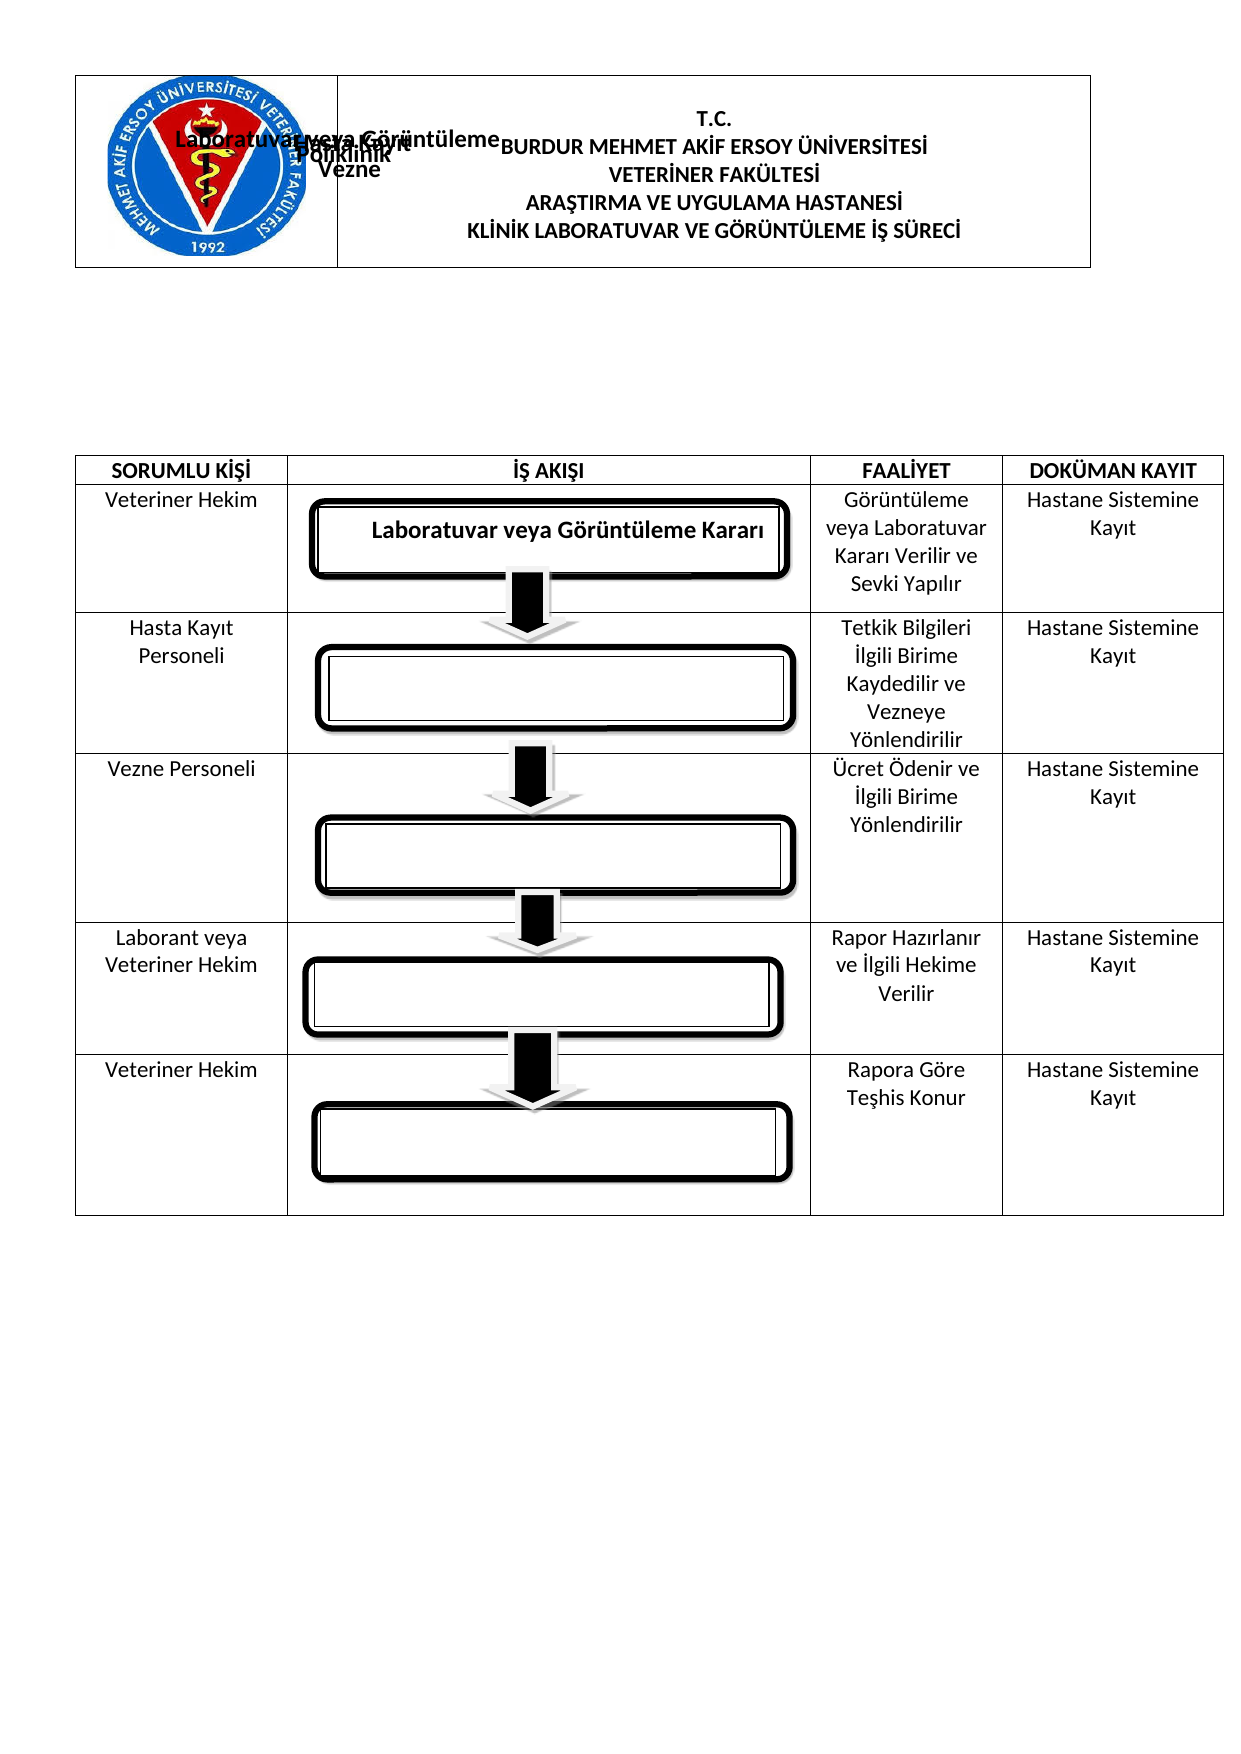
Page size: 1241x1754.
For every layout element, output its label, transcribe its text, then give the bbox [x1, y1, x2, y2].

table_header T.C. BURDUR MEHMET AKİF ERSOY ÜNİVERSİTESİ VETERİNER FAKÜLTESİ ARAŞTIRMA VE UYGULAMA HASTANESİ KLİNİK LABORATUVAR VE GÖRÜNTÜLEME İŞ SÜRECİ [338, 76, 1090, 267]
table_cell Veteriner Hekim [76, 485, 287, 612]
table_header DOKÜMAN KAYIT [1003, 456, 1223, 484]
table_cell Laborant veya Veteriner Hekim [76, 923, 287, 1054]
table_cell [547, 923, 810, 1054]
table_cell Hastane Sistemine Kayıt [1003, 613, 1223, 753]
table_cell [288, 613, 810, 753]
table_cell Hastane Sistemine Kayıt [1003, 923, 1223, 1054]
table_cell Ücret Ödenir ve İlgili Birime Yönlendirilir [811, 754, 1002, 922]
table_cell [288, 754, 524, 922]
table_cell Hastane Sistemine Kayıt [1003, 485, 1223, 612]
table_cell Hastane Sistemine Kayıt [1003, 1055, 1223, 1214]
table_header SORUMLU KİŞİ [76, 456, 287, 484]
table_cell [288, 1055, 810, 1214]
table_header FAALİYET [811, 456, 1002, 484]
table_cell [543, 754, 810, 922]
table_cell Tetkik Bilgileri İlgili Birime Kaydedilir ve Vezneye Yönlendirilir [811, 613, 1002, 753]
table_cell Rapor Hazırlanır ve İlgili Hekime Verilir [811, 923, 1002, 1054]
table_header İŞ AKIŞI [288, 456, 810, 484]
table_cell Hasta Kayıt Personeli [76, 613, 287, 753]
table_cell Veteriner Hekim [76, 1055, 287, 1214]
table_cell Rapora Göre Teşhis Konur [811, 1055, 1002, 1214]
table_cell [288, 485, 810, 612]
table_cell Vezne Personeli [76, 754, 287, 922]
table_cell Hastane Sistemine Kayıt [1003, 754, 1223, 922]
table_cell Görüntüleme veya Laboratuvar Kararı Verilir ve Sevki Yapılır [811, 485, 1002, 612]
picture [107, 76, 306, 256]
table_header [76, 76, 337, 267]
table_cell [288, 923, 533, 1054]
